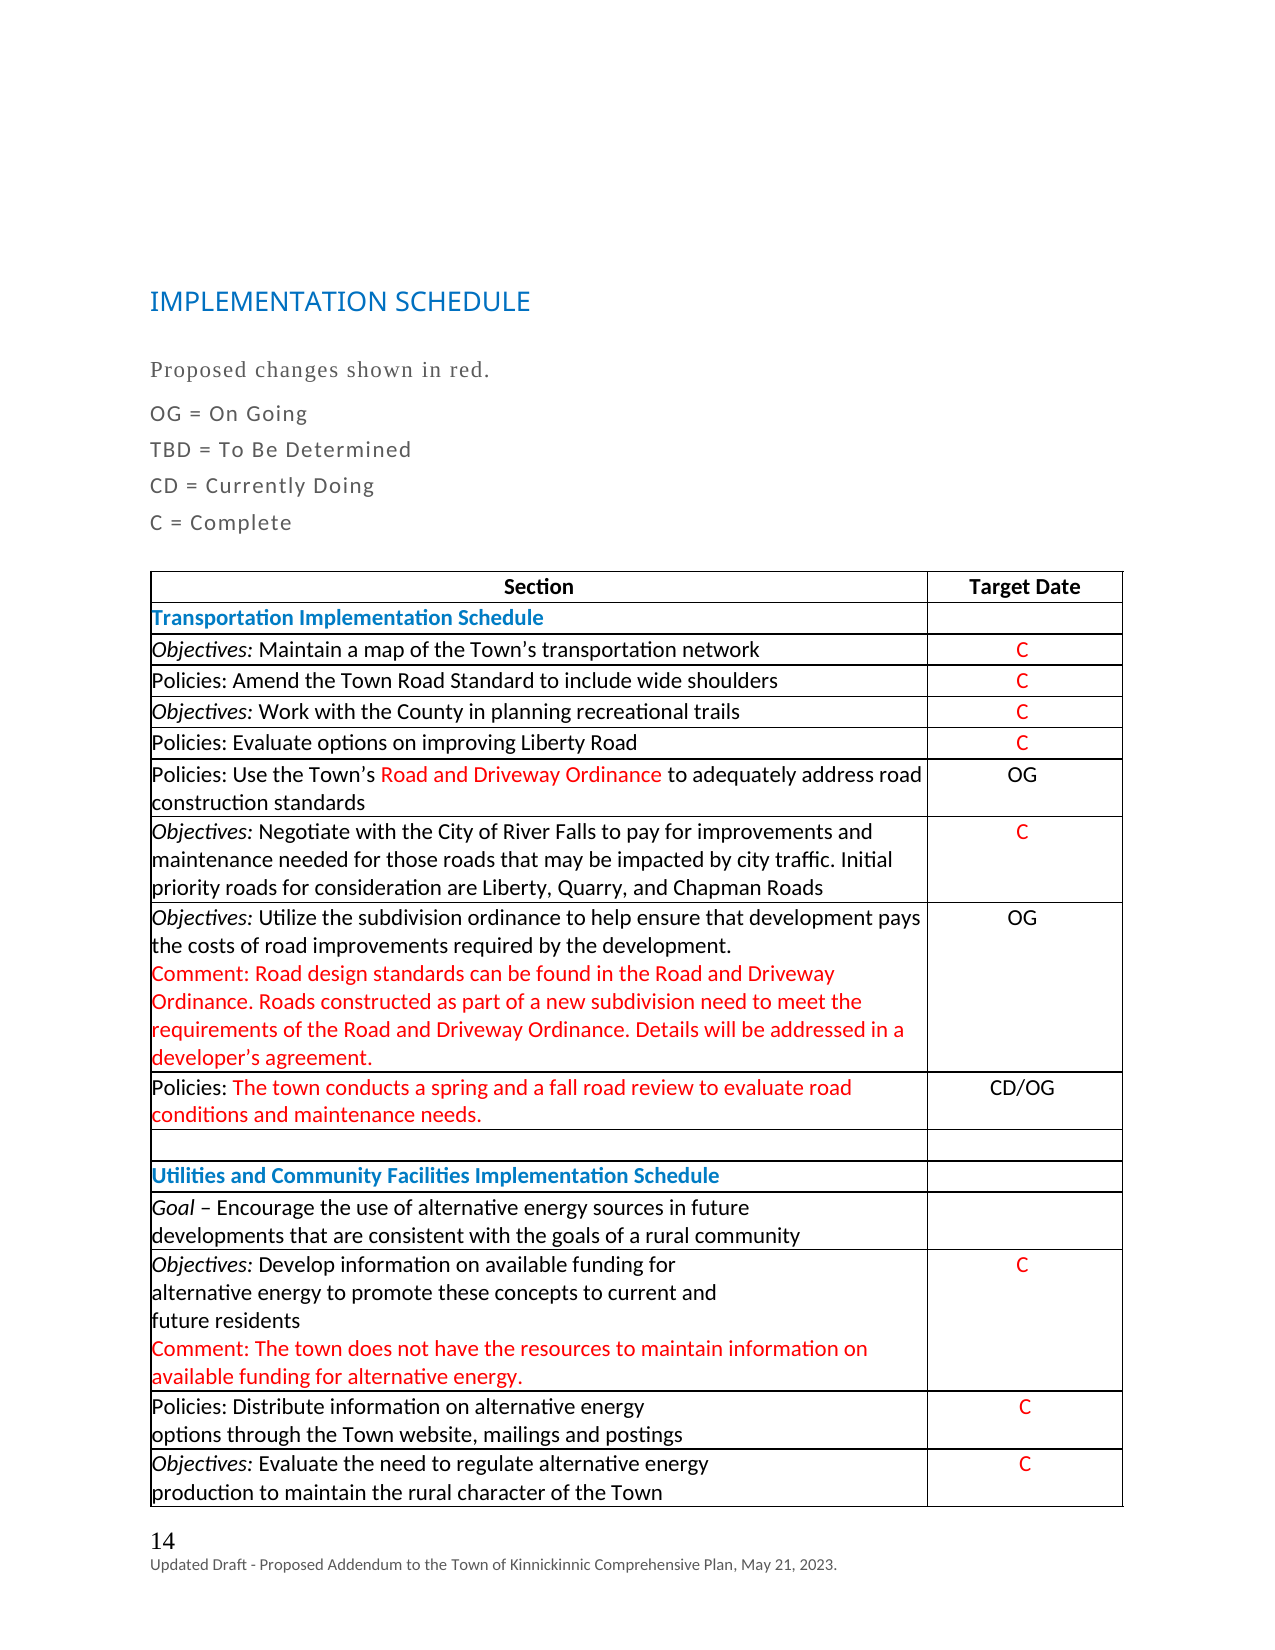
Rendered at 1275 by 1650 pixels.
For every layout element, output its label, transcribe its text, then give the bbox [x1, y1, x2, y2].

table_cell Policies: Distribute information on alternative energy options through the Town website, mailings and postings [152, 1392, 927, 1448]
table_cell Objectives: Utilize the subdivision ordinance to help ensure that development pays the costs of road improvements required by the development. Comment: Road design standards can be found in the Road and Driveway Ordinance. Roads constructed as part of a new subdivision need to meet the requirements of the Road and Driveway Ordinance. Details will be addressed in a developer’s agreement. [152, 903, 927, 1071]
table_cell Goal – Encourage the use of alternative energy sources in future developments that are consistent with the goals of a rural community [152, 1193, 927, 1249]
table_cell OG [928, 760, 1122, 816]
table_cell Policies: Amend the Town Road Standard to include wide shoulders [152, 666, 927, 696]
table_cell OG [928, 903, 1122, 1071]
table_cell C [928, 635, 1122, 664]
table_cell [928, 1130, 1122, 1160]
table_cell [928, 1162, 1122, 1191]
table_cell Policies: Evaluate options on improving Liberty Road [152, 728, 927, 758]
table_cell Objectives: Develop information on available funding for alternative energy to promote these concepts to current and future residents Comment: The town does not have the resources to maintain information on available funding for alternative energy. [152, 1250, 927, 1390]
table_cell C [928, 1450, 1122, 1506]
table_cell C [928, 1250, 1122, 1390]
table_cell Policies: Use the Town’s Road and Driveway Ordinance to adequately address road construction standards [152, 760, 927, 816]
table_cell C [928, 1392, 1122, 1448]
table_cell C [928, 728, 1122, 758]
table_cell C [928, 817, 1122, 901]
table_cell Objectives: Work with the County in planning recreational trails [152, 697, 927, 727]
table_cell Transportation Implementation Schedule [152, 603, 927, 633]
table_cell Objectives: Negotiate with the City of River Falls to pay for improvements and maintenance needed for those roads that may be impacted by city traffic. Initial priority roads for consideration are Liberty, Quarry, and Chapman Roads [152, 817, 927, 901]
table_header Target Date [928, 572, 1122, 602]
table_cell C [928, 697, 1122, 727]
table_header Section [152, 572, 927, 602]
table_cell CD/OG [928, 1073, 1122, 1129]
table_cell [928, 603, 1122, 633]
table_cell [928, 1193, 1122, 1249]
table_cell [152, 1130, 927, 1160]
subtitle TBD = To Be Determined [150, 435, 1125, 463]
subtitle Proposed changes shown in red. [150, 356, 1125, 382]
table_cell Policies: The town conducts a spring and a fall road review to evaluate road conditions and maintenance needs. [152, 1073, 927, 1129]
subtitle C = Complete [150, 508, 1125, 562]
subtitle OG = On Going [150, 399, 1125, 427]
table_cell Utilities and Community Facilities Implementation Schedule [152, 1162, 927, 1191]
table_cell Objectives: Maintain a map of the Town’s transportation network [152, 635, 927, 664]
subtitle CD = Currently Doing [150, 472, 1125, 499]
subtitle IMPLEMENTATION SCHEDULE [150, 282, 1125, 356]
table_cell C [928, 666, 1122, 696]
table_cell Objectives: Evaluate the need to regulate alternative energy production to maintain the rural character of the Town [152, 1450, 927, 1506]
